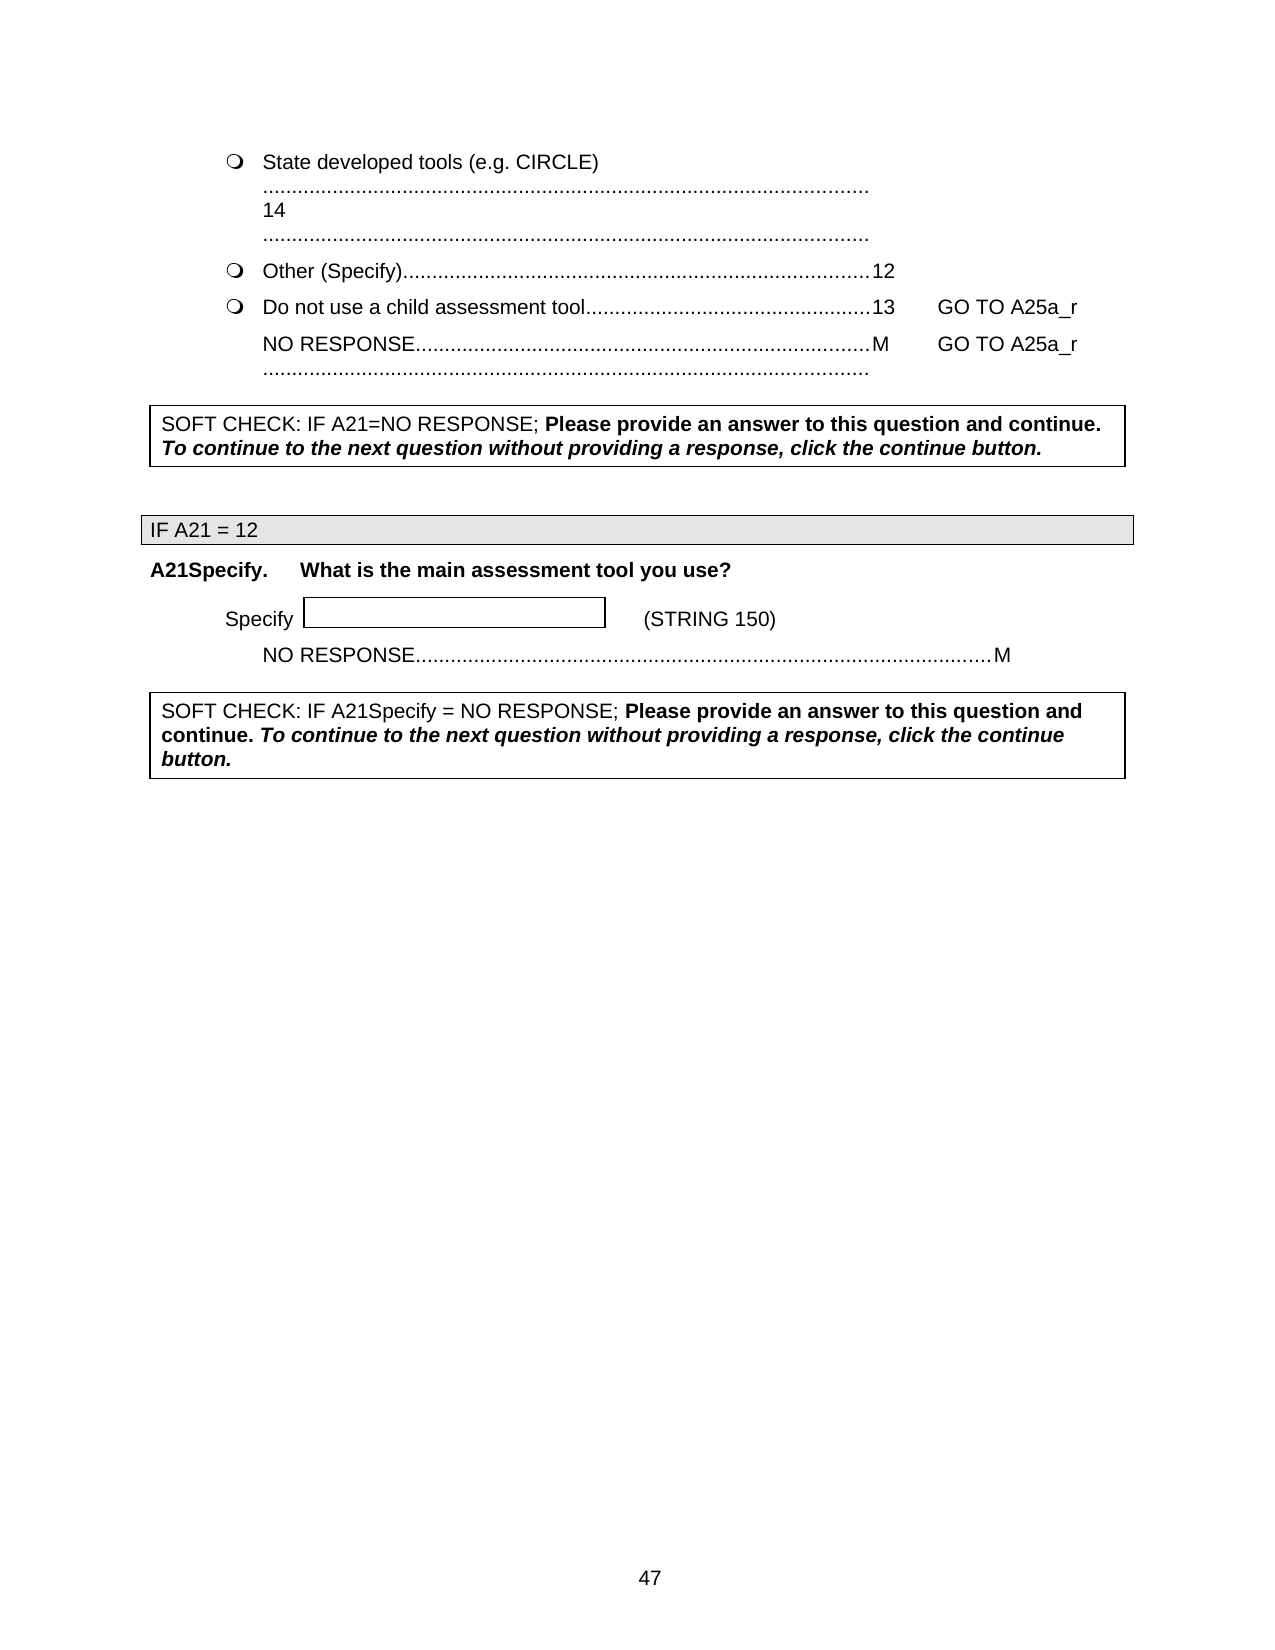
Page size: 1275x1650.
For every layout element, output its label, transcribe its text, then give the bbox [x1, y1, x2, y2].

text NO RESPONSE M [262, 643, 956, 667]
text Do not use a child assessment tool 13 GO TO A25a_r [225, 295, 1125, 319]
text Other (Specify) 12 [225, 258, 1125, 282]
text State developed tools (e.g. CIRCLE) 14 [225, 150, 872, 246]
text A21Specify. What is the main assessment tool you use? [150, 558, 1181, 582]
text IF A21 = 12 [142, 516, 1133, 544]
table_header SOFT CHECK: IF A21Specify = NO RESPONSE; Please provide an answer to this question and continue. To continue to the next question without providing a response, click the continue button. [151, 693, 1124, 777]
text Specify (STRING 150) [225, 607, 1125, 631]
text NO RESPONSE M GO TO A25a_r [225, 332, 1125, 379]
table_header SOFT CHECK: IF A21=NO RESPONSE; Please provide an answer to this question and continue. To continue to the next question without providing a response, click the continue button. [151, 406, 1124, 466]
